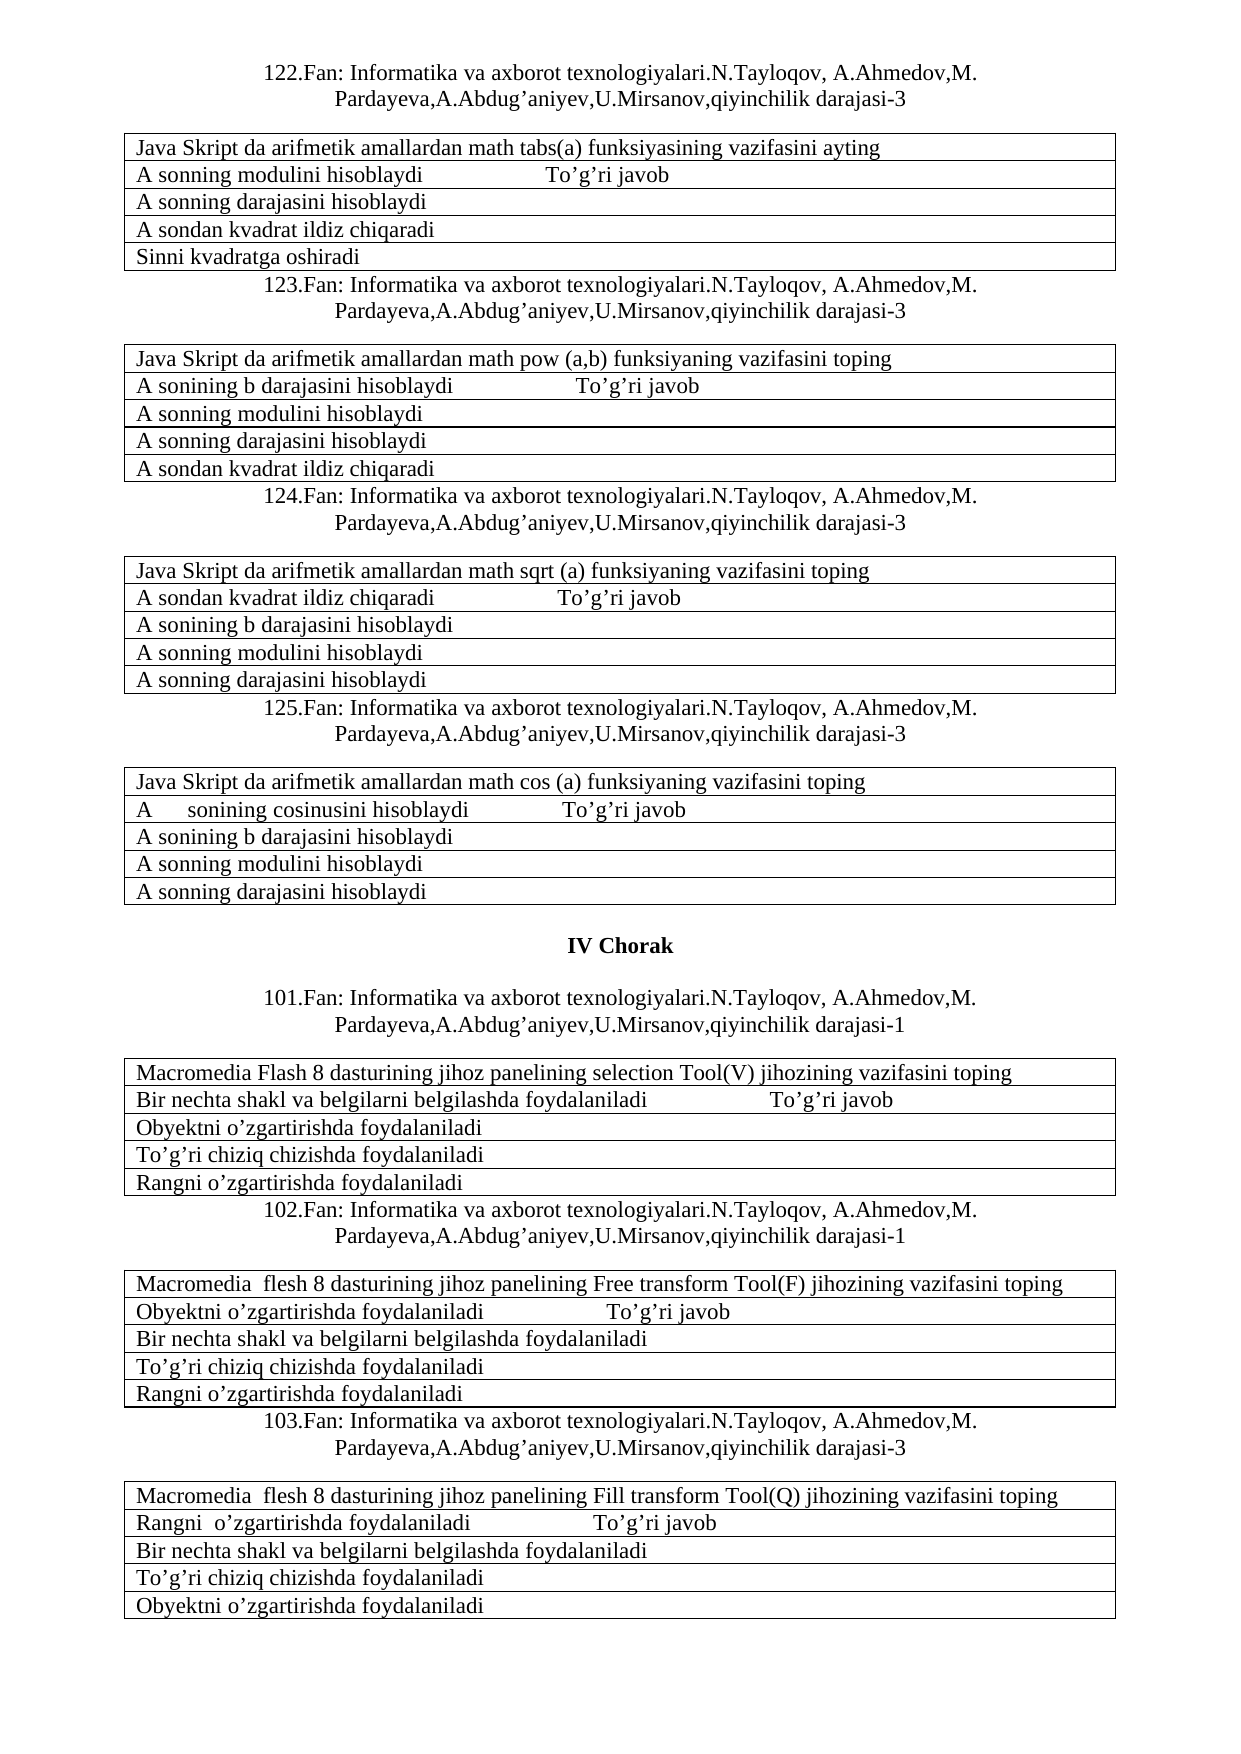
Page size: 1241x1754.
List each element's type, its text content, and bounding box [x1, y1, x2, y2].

text IV Chorak [136, 932, 1104, 958]
table_cell A sondan kvadrat ildiz chiqaradi To’g’ri javob [125, 584, 1115, 611]
text 123.Fan: Informatika va axborot texnologiyalari.N.Tayloqov, A.Ahmedov,M. Pardayeva,A.Abdug’aniyev,U.Mirsanov,qiyinchilik darajasi-3 [136, 271, 1104, 323]
table_cell Rangni o’zgartirishda foydalaniladi [125, 1380, 1115, 1406]
table_cell A sonning modulini hisoblaydi [125, 851, 1115, 877]
text 122.Fan: Informatika va axborot texnologiyalari.N.Tayloqov, A.Ahmedov,M. Pardayeva,A.Abdug’aniyev,U.Mirsanov,qiyinchilik darajasi-3 [136, 59, 1104, 112]
table_cell A sonning modulini hisoblaydi [125, 639, 1115, 665]
table_header Java Skript da arifmetik amallardan math sqrt (a) funksiyaning vazifasini toping [125, 557, 1115, 583]
table_cell A sonining b darajasini hisoblaydi [125, 823, 1115, 849]
table_cell Obyektni o’zgartirishda foydalaniladi [125, 1114, 1115, 1140]
text 101.Fan: Informatika va axborot texnologiyalari.N.Tayloqov, A.Ahmedov,M. Pardayeva,A.Abdug’aniyev,U.Mirsanov,qiyinchilik darajasi-1 [136, 984, 1104, 1037]
table_cell To’g’ri chiziq chizishda foydalaniladi [125, 1353, 1115, 1379]
table_header Java Skript da arifmetik amallardan math pow (a,b) funksiyaning vazifasini toping [125, 345, 1115, 372]
table_header Macromedia flesh 8 dasturining jihoz panelining Fill transform Tool(Q) jihozining vazifasini toping [125, 1482, 1115, 1508]
table_cell Rangni o’zgartirishda foydalaniladi [125, 1169, 1115, 1195]
table_cell Sinni kvadratga oshiradi [125, 243, 1115, 269]
table_cell A sonning darajasini hisoblaydi [125, 428, 1115, 454]
table_cell Rangni o’zgartirishda foydalaniladi To’g’ri javob [125, 1510, 1115, 1536]
table_cell A sonning darajasini hisoblaydi [125, 878, 1115, 904]
table_cell A sondan kvadrat ildiz chiqaradi [125, 216, 1115, 242]
table_header Macromedia flesh 8 dasturining jihoz panelining Free transform Tool(F) jihozining vazifasini toping [125, 1271, 1115, 1297]
text 102.Fan: Informatika va axborot texnologiyalari.N.Tayloqov, A.Ahmedov,M. Pardayeva,A.Abdug’aniyev,U.Mirsanov,qiyinchilik darajasi-1 [136, 1196, 1104, 1249]
table_cell A sonning darajasini hisoblaydi [125, 189, 1115, 215]
text 103.Fan: Informatika va axborot texnologiyalari.N.Tayloqov, A.Ahmedov,M. Pardayeva,A.Abdug’aniyev,U.Mirsanov,qiyinchilik darajasi-3 [136, 1408, 1104, 1460]
table_cell A sonning darajasini hisoblaydi [125, 666, 1115, 693]
text 124.Fan: Informatika va axborot texnologiyalari.N.Tayloqov, A.Ahmedov,M. Pardayeva,A.Abdug’aniyev,U.Mirsanov,qiyinchilik darajasi-3 [136, 482, 1104, 535]
text 125.Fan: Informatika va axborot texnologiyalari.N.Tayloqov, A.Ahmedov,M. Pardayeva,A.Abdug’aniyev,U.Mirsanov,qiyinchilik darajasi-3 [136, 694, 1104, 746]
table_cell Bir nechta shakl va belgilarni belgilashda foydalaniladi To’g’ri javob [125, 1086, 1115, 1113]
table_cell A sonning modulini hisoblaydi [125, 400, 1115, 426]
table_cell A sonining b darajasini hisoblaydi To’g’ri javob [125, 373, 1115, 399]
table_cell Bir nechta shakl va belgilarni belgilashda foydalaniladi [125, 1537, 1115, 1563]
table_cell To’g’ri chiziq chizishda foydalaniladi [125, 1141, 1115, 1167]
table_header Java Skript da arifmetik amallardan math cos (a) funksiyaning vazifasini toping [125, 768, 1115, 795]
table_cell A sonining b darajasini hisoblaydi [125, 612, 1115, 638]
table_cell A sonining cosinusini hisoblaydi To’g’ri javob [125, 796, 1115, 822]
table_cell A sonning modulini hisoblaydi To’g’ri javob [125, 161, 1115, 187]
table_header Macromedia Flash 8 dasturining jihoz panelining selection Tool(V) jihozining vazifasini toping [125, 1059, 1115, 1085]
table_cell Obyektni o’zgartirishda foydalaniladi To’g’ri javob [125, 1298, 1115, 1324]
table_header Java Skript da arifmetik amallardan math tabs(a) funksiyasining vazifasini ayting [125, 134, 1115, 160]
table_cell A sondan kvadrat ildiz chiqaradi [125, 455, 1115, 481]
table_cell To’g’ri chiziq chizishda foydalaniladi [125, 1564, 1115, 1591]
table_cell Bir nechta shakl va belgilarni belgilashda foydalaniladi [125, 1325, 1115, 1352]
table_cell Obyektni o’zgartirishda foydalaniladi [125, 1592, 1115, 1618]
